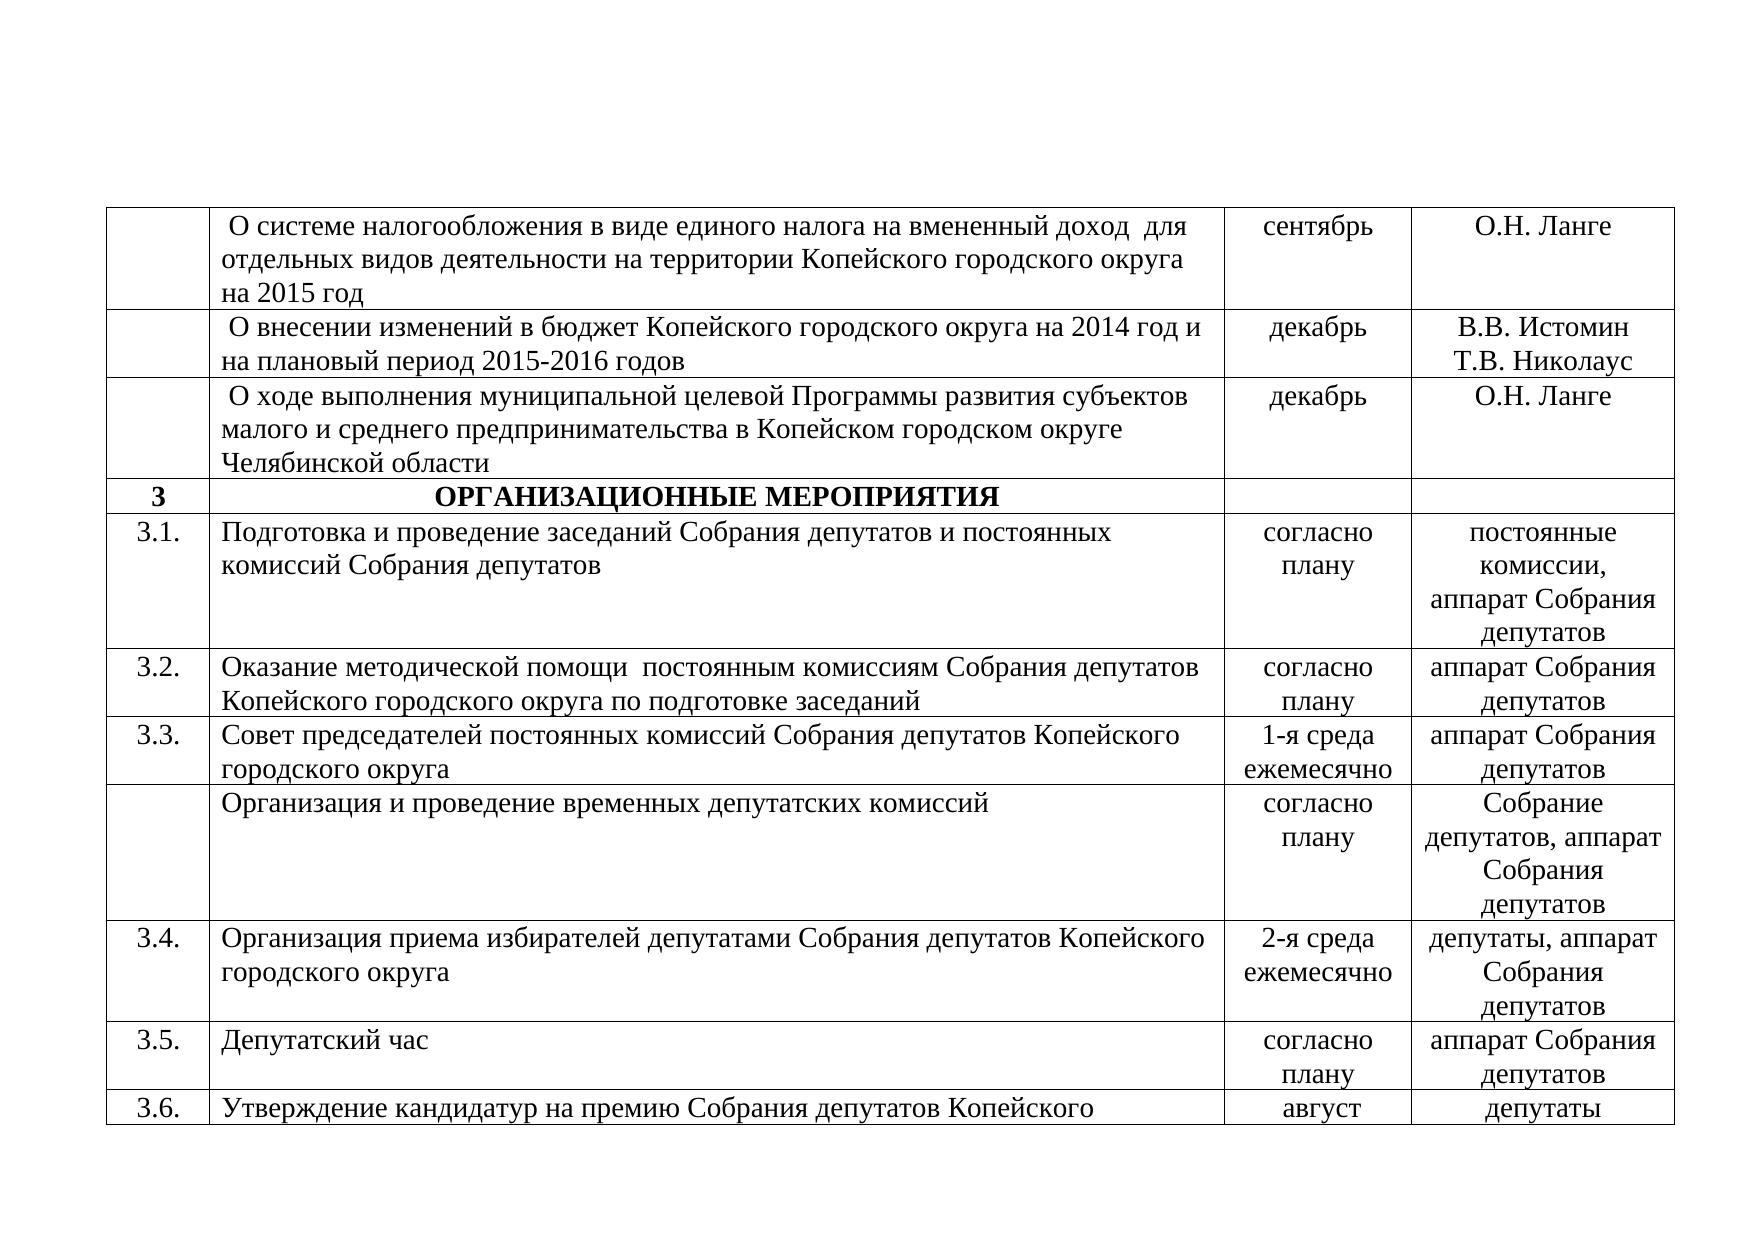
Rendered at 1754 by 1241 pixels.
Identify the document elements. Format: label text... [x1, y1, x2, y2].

table_cell депутаты [1412, 1090, 1674, 1124]
table_cell постоянные комиссии, аппарат Собрания депутатов [1412, 514, 1674, 648]
table_cell [107, 310, 209, 377]
table_cell 3.2. [107, 649, 209, 716]
table_cell 2-я среда ежемесячно [1225, 921, 1411, 1021]
table_cell [107, 785, 209, 919]
table_cell декабрь [1225, 378, 1411, 478]
table_cell Оказание методической помощи постоянным комиссиям Собрания депутатов Копейского городского округа по подготовке заседаний [210, 649, 1224, 716]
table_cell август [1225, 1090, 1411, 1124]
table_cell ОРГАНИЗАЦИОННЫЕ МЕРОПРИЯТИЯ [210, 479, 1224, 513]
table_cell В.В. Истомин Т.В. Николаус [1412, 310, 1674, 377]
table_cell [107, 208, 209, 308]
table_cell 3.5. [107, 1022, 209, 1089]
table_cell [1412, 479, 1674, 513]
table_cell согласно плану [1225, 649, 1411, 716]
table_cell 3 [107, 479, 209, 513]
table_cell аппарат Собрания депутатов [1412, 1022, 1674, 1089]
table_cell [107, 378, 209, 478]
table_cell Организация приема избирателей депутатами Собрания депутатов Копейского городского округа [210, 921, 1224, 1021]
table_cell Собрание депутатов, аппарат Собрания депутатов [1412, 785, 1674, 919]
table_cell Совет председателей постоянных комиссий Собрания депутатов Копейского городского округа [210, 717, 1224, 784]
table_cell О.Н. Ланге [1412, 208, 1674, 308]
table_cell Организация и проведение временных депутатских комиссий [210, 785, 1224, 919]
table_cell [210, 1090, 1224, 1124]
table_cell [1225, 479, 1411, 513]
table_cell согласно плану [1225, 514, 1411, 648]
table_cell Депутатский час [210, 1022, 1224, 1089]
table_cell депутаты, аппарат Собрания депутатов [1412, 921, 1674, 1021]
table_cell О.Н. Ланге [1412, 378, 1674, 478]
table_cell Подготовка и проведение заседаний Собрания депутатов и постоянных комиссий Собрания депутатов [210, 514, 1224, 648]
table_cell О ходе выполнения муниципальной целевой Программы развития субъектов малого и среднего предпринимательства в Копейском городском округе Челябинской области [210, 378, 1224, 478]
table_cell 3.4. [107, 921, 209, 1021]
table_cell декабрь [1225, 310, 1411, 377]
table_cell О внесении изменений в бюджет Копейского городского округа на 2014 год и на плановый период 2015-2016 годов [210, 310, 1224, 377]
table_cell согласно плану [1225, 785, 1411, 919]
table_cell 1-я среда ежемесячно [1225, 717, 1411, 784]
table_cell О системе налогообложения в виде единого налога на вмененный доход для отдельных видов деятельности на территории Копейского городского округа на 2015 год [210, 208, 1224, 308]
table_cell 3.1. [107, 514, 209, 648]
table_cell 3.3. [107, 717, 209, 784]
table_cell 3.6. [107, 1090, 209, 1124]
table_cell аппарат Собрания депутатов [1412, 717, 1674, 784]
table_cell согласно плану [1225, 1022, 1411, 1089]
table_cell сентябрь [1225, 208, 1411, 308]
table_cell аппарат Собрания депутатов [1412, 649, 1674, 716]
